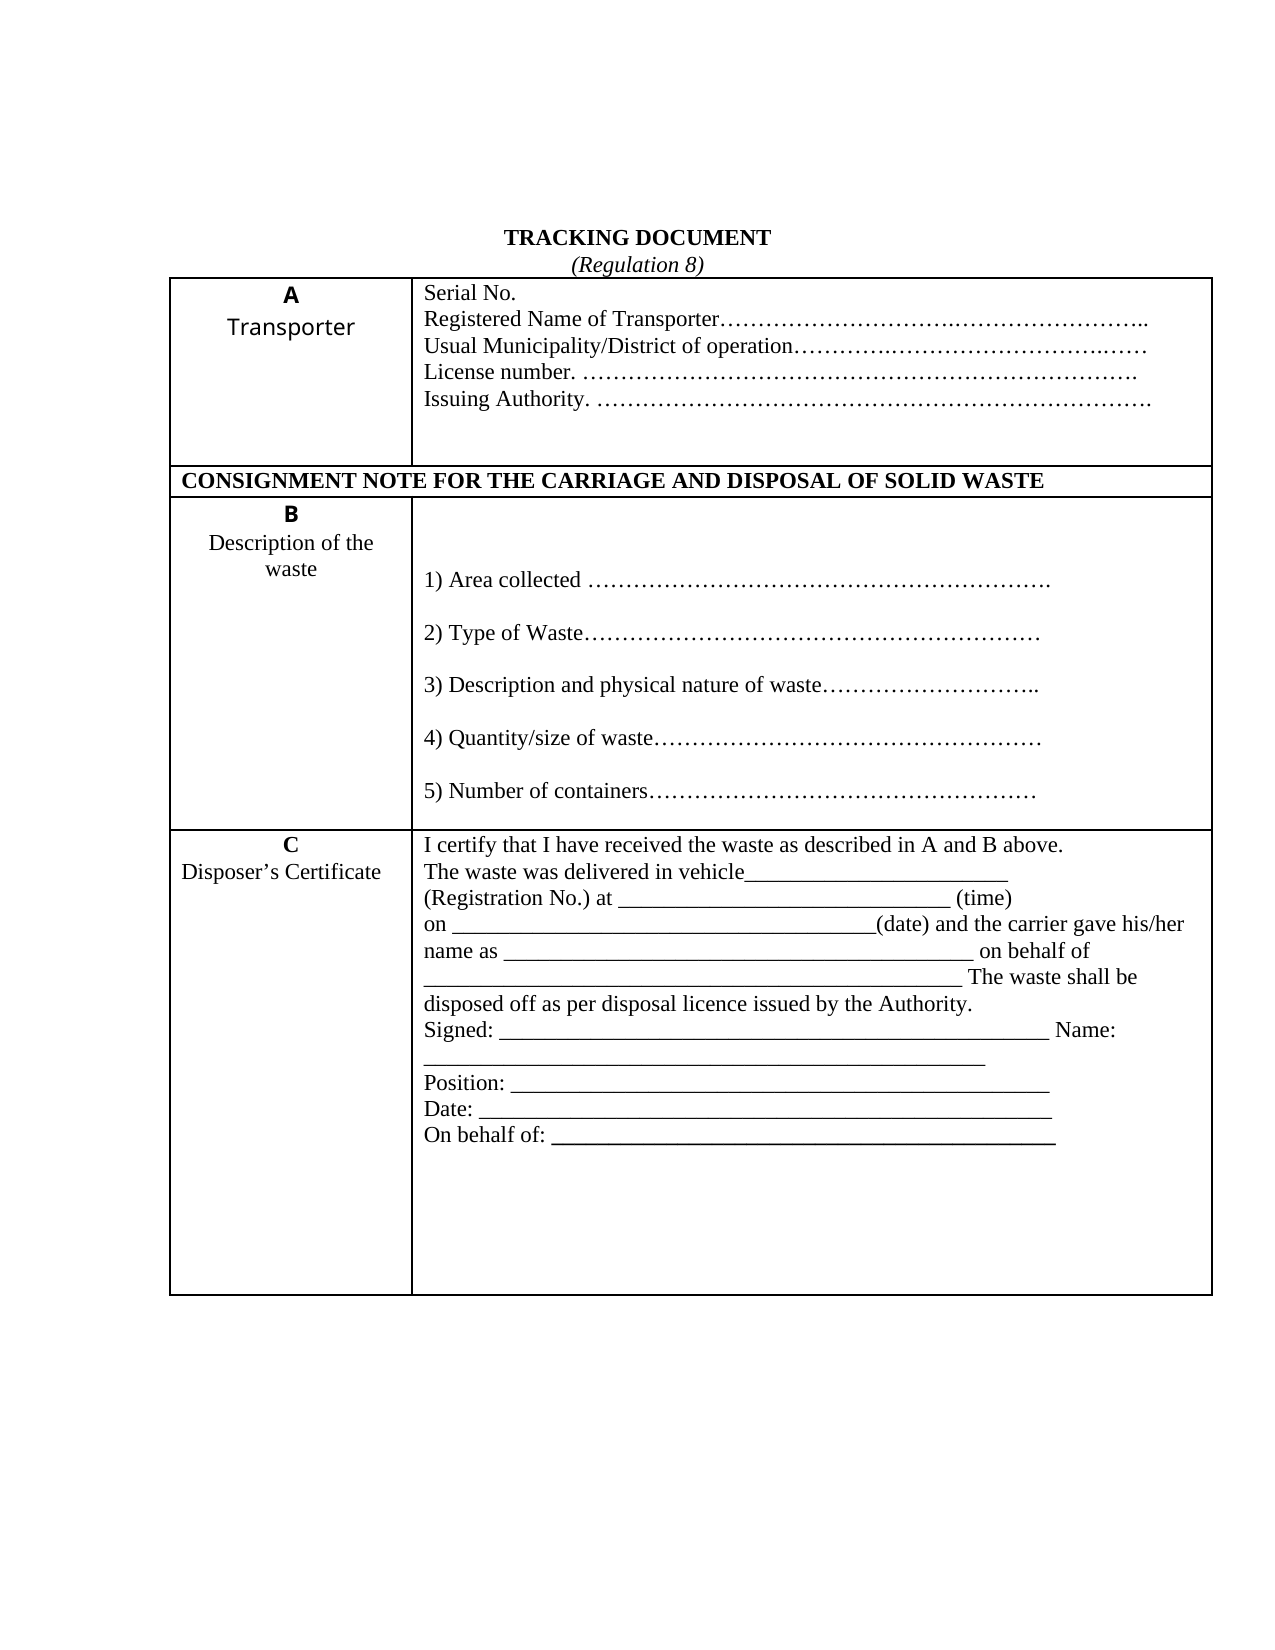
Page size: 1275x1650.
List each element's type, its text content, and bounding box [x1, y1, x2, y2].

table_cell 1) Area collected ……………………………………………………. 2) Type of Waste…………………………………………………… 3) Description and physical nature of waste……………………….. 4) Quantity/size of waste…………………………………………… 5) Number of containers…………………………………………… [413, 498, 1211, 829]
table_cell CONSIGNMENT NOTE FOR THE CARRIAGE AND DISPOSAL OF SOLID WASTE [171, 467, 1211, 496]
table_cell C Disposer’s Certificate [171, 831, 411, 1294]
text (Regulation 8) [150, 251, 1125, 277]
table_header Serial No. Registered Name of Transporter………………………….…………………….. Usual Municipality/District of operation………….……………………….…… License number. ………………………………………………………………. Issuing Authority. ………………………………………………………………. [413, 279, 1211, 465]
table_header A Transporter [171, 279, 411, 465]
table_cell B Description of the waste [171, 498, 411, 829]
table_cell I certify that I have received the waste as described in A and B above. The waste was delivered in vehicle_______________________ (Registration No.) at _____________________________ (time) on _____________________________________(date) and the carrier gave his/her name as _________________________________________ on behalf of _______________________________________________ The waste shall be disposed off as per disposal licence issued by the Authority. Signed: ________________________________________________ Name: _________________________________________________ Position: _______________________________________________ Date: __________________________________________________ On behalf of: ____________________________________________ [413, 831, 1211, 1294]
text TRACKING DOCUMENT [150, 224, 1125, 251]
